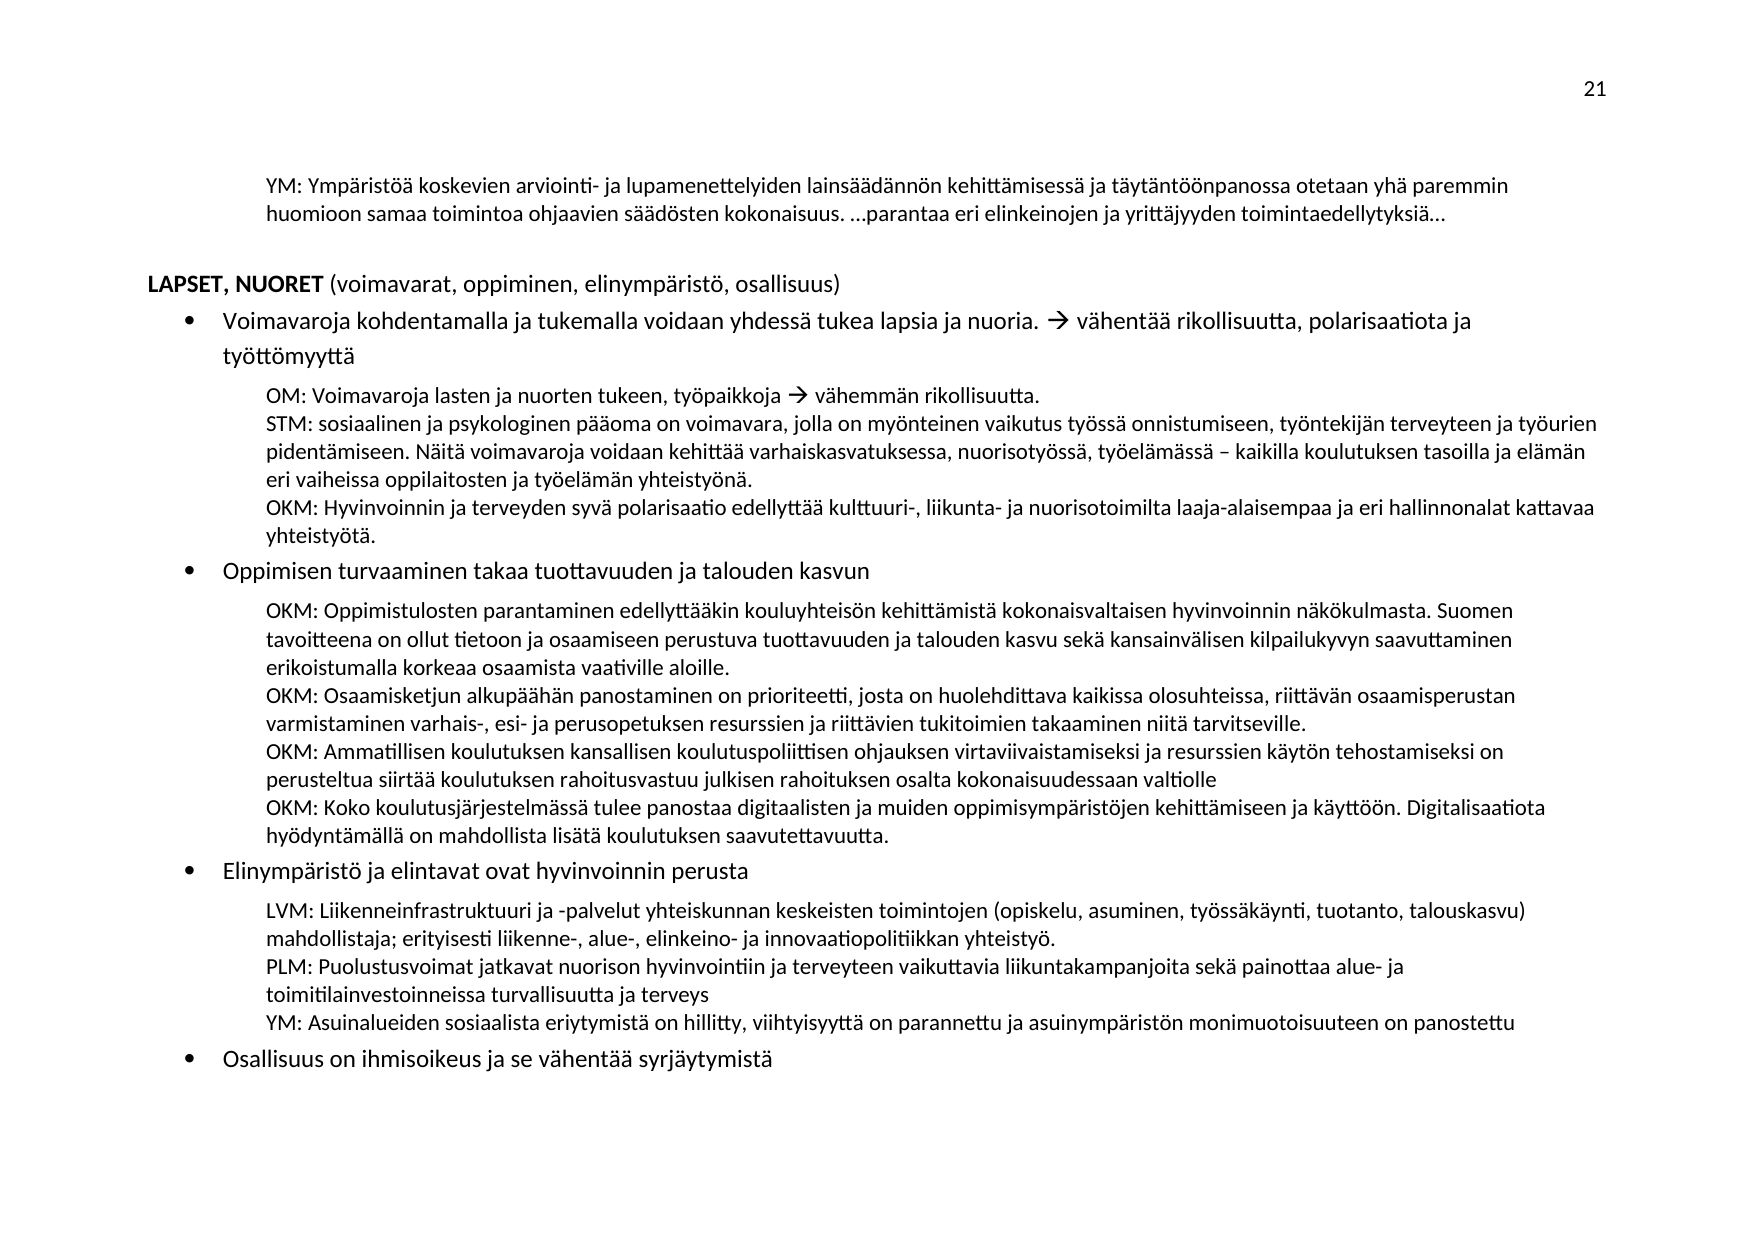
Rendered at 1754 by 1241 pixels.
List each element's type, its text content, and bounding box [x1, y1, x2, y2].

list Voimavaroja kohdentamalla ja tukemalla voidaan yhdessä tukea lapsia ja nuoria. vähentää rikollisuutta, polarisaatiota ja työttömyyttä [185, 305, 1606, 370]
text YM: Ympäristöä koskevien arviointi- ja lupamenettelyiden lainsäädännön kehittämisessä ja täytäntöönpanossa otetaan yhä paremmin huomioon samaa toimintoa ohjaavien säädösten kokonaisuus. …parantaa eri elinkeinojen ja yrittäjyyden toimintaedellytyksiä… [266, 171, 1606, 227]
text LAPSET, NUORET (voimavarat, oppiminen, elinympäristö, osallisuus) [148, 268, 1606, 298]
text LVM: Liikenneinfrastruktuuri ja -palvelut yhteiskunnan keskeisten toimintojen (opiskelu, asuminen, työssäkäynti, tuotanto, talouskasvu) mahdollistaja; erityisesti liikenne-, alue-, elinkeino- ja innovaatiopolitiikkan yhteistyö. PLM: Puolustusvoimat jatkavat nuorison hyvinvointiin ja terveyteen vaikuttavia liikuntakampanjoita sekä painottaa alue- ja toimitilainvestoinneissa turvallisuutta ja terveys YM: Asuinalueiden sosiaalista eriytymistä on hillitty, viihtyisyyttä on parannettu ja asuinympäristön monimuotoisuuteen on panostettu [266, 896, 1606, 1036]
list Osallisuus on ihmisoikeus ja se vähentää syrjäytymistä [185, 1043, 1606, 1073]
list Elinympäristö ja elintavat ovat hyvinvoinnin perusta [185, 855, 1606, 886]
text OKM: Oppimistulosten parantaminen edellyttääkin kouluyhteisön kehittämistä kokonaisvaltaisen hyvinvoinnin näkökulmasta. Suomen tavoitteena on ollut tietoon ja osaamiseen perustuva tuottavuuden ja talouden kasvu sekä kansainvälisen kilpailukyvyn saavuttaminen erikoistumalla korkeaa osaamista vaativille aloille. OKM: Osaamisketjun alkupäähän panostaminen on prioriteetti, josta on huolehdittava kaikissa olosuhteissa, riittävän osaamisperustan varmistaminen varhais-, esi- ja perusopetuksen resurssien ja riittävien tukitoimien takaaminen niitä tarvitseville. OKM: Ammatillisen koulutuksen kansallisen koulutuspoliittisen ohjauksen virtaviivaistamiseksi ja resurssien käytön tehostamiseksi on perusteltua siirtää koulutuksen rahoitusvastuu julkisen rahoituksen osalta kokonaisuudessaan valtiolle OKM: Koko koulutusjärjestelmässä tulee panostaa digitaalisten ja muiden oppimisympäristöjen kehittämiseen ja käyttöön. Digitalisaatiota hyödyntämällä on mahdollista lisätä koulutuksen saavutettavuutta. [266, 597, 1606, 849]
text OM: Voimavaroja lasten ja nuorten tukeen, työpaikkoja vähemmän rikollisuutta. STM: sosiaalinen ja psykologinen pääoma on voimavara, jolla on myönteinen vaikutus työssä onnistumiseen, työntekijän terveyteen ja työurien pidentämiseen. Näitä voimavaroja voidaan kehittää varhaiskasvatuksessa, nuorisotyössä, työelämässä – kaikilla koulutuksen tasoilla ja elämän eri vaiheissa oppilaitosten ja työelämän yhteistyönä. OKM: Hyvinvoinnin ja terveyden syvä polarisaatio edellyttää kulttuuri-, liikunta- ja nuorisotoimilta laaja-alaisempaa ja eri hallinnonalat kattavaa yhteistyötä. [266, 381, 1606, 549]
list Oppimisen turvaaminen takaa tuottavuuden ja talouden kasvun [185, 555, 1606, 586]
